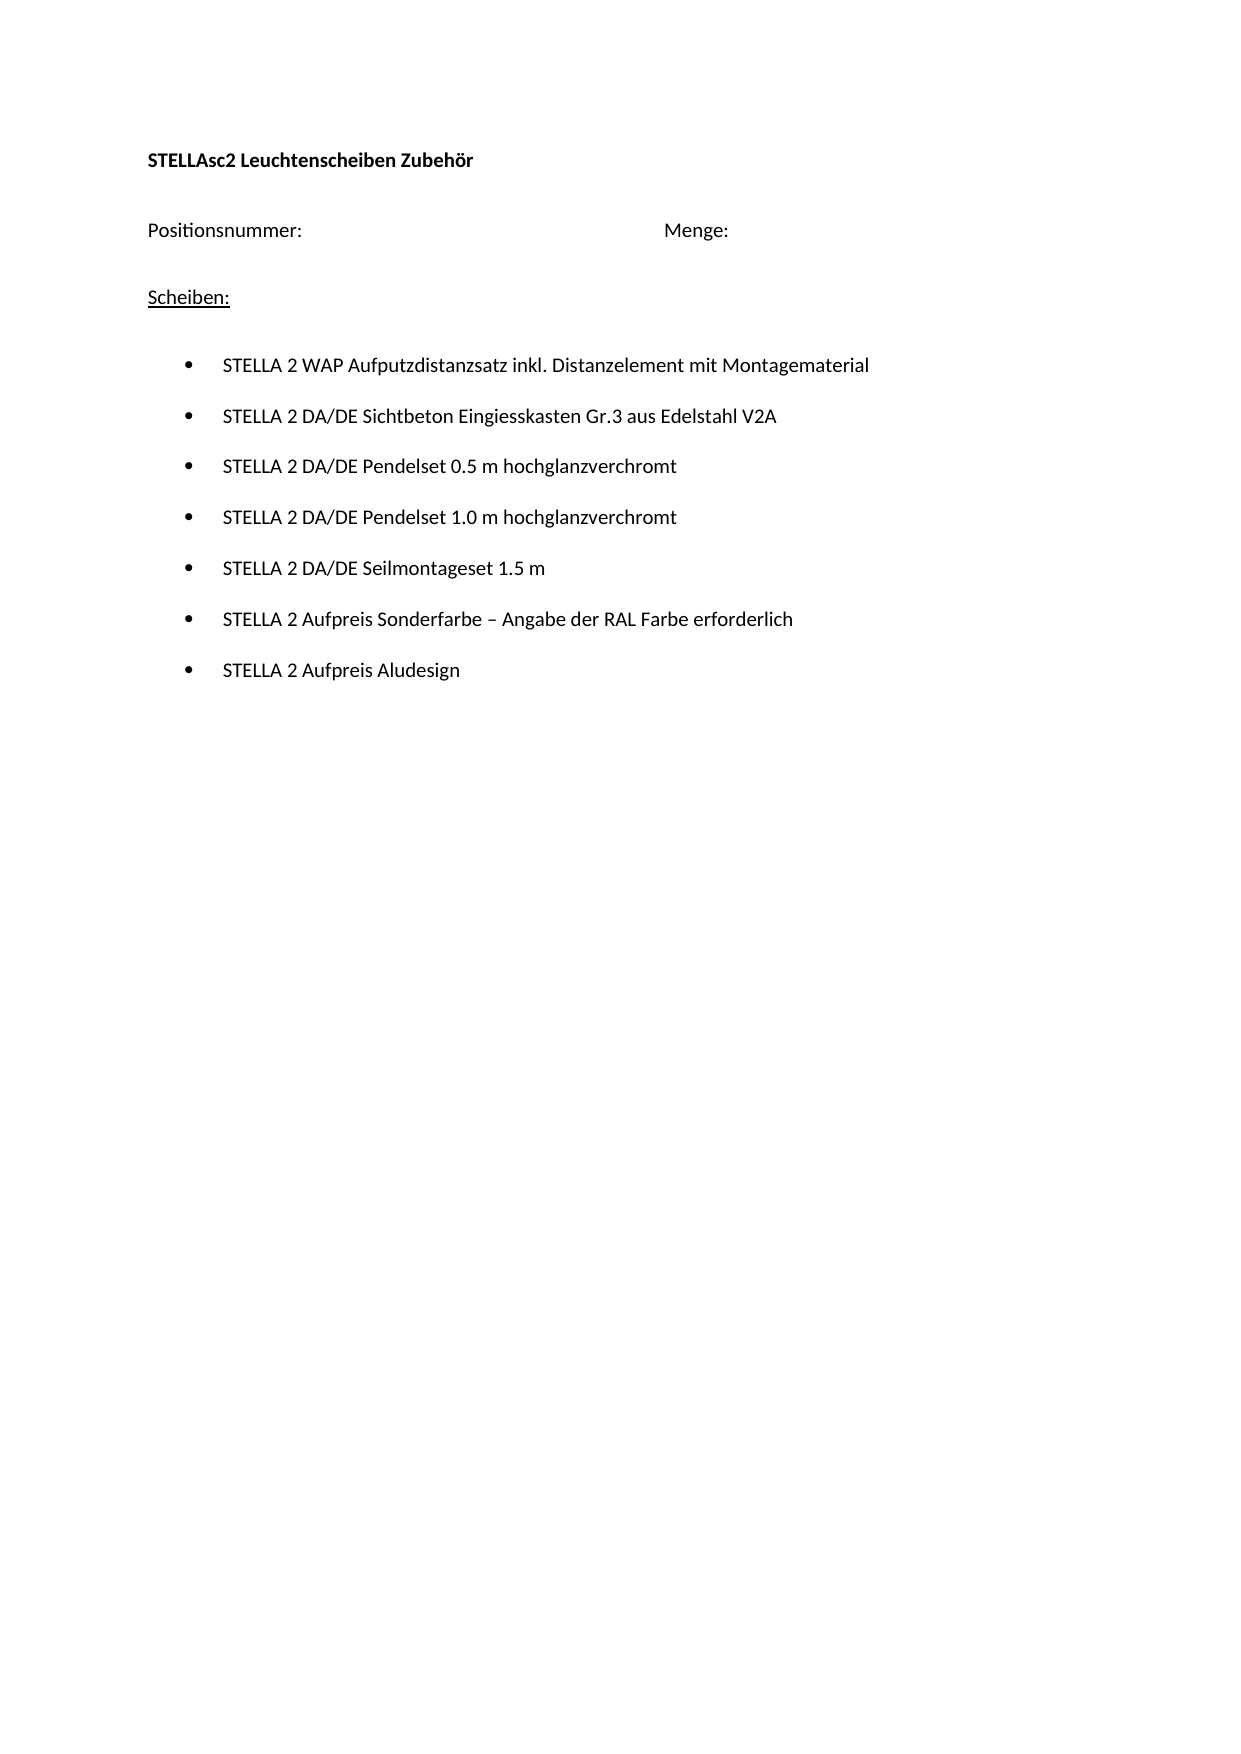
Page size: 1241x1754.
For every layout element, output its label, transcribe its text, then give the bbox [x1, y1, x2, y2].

list STELLA 2 Aufpreis Sonderfarbe – Angabe der RAL Farbe erforderlich [185, 606, 1093, 632]
text STELLAsc2 Leuchtenscheiben Zubehör [148, 148, 1093, 173]
text Scheiben: [148, 284, 1093, 310]
list STELLA 2 WAP Aufputzdistanzsatz inkl. Distanzelement mit Montagematerial [185, 352, 1093, 377]
list STELLA 2 DA/DE Pendelset 1.0 m hochglanzverchromt [185, 504, 1093, 530]
list STELLA 2 Aufpreis Aludesign [185, 657, 1093, 682]
list STELLA 2 DA/DE Pendelset 0.5 m hochglanzverchromt [185, 454, 1093, 479]
list STELLA 2 DA/DE Seilmontageset 1.5 m [185, 555, 1093, 581]
list STELLA 2 DA/DE Sichtbeton Eingiesskasten Gr.3 aus Edelstahl V2A [185, 403, 1093, 428]
text Positionsnummer: Menge: [148, 217, 1093, 242]
